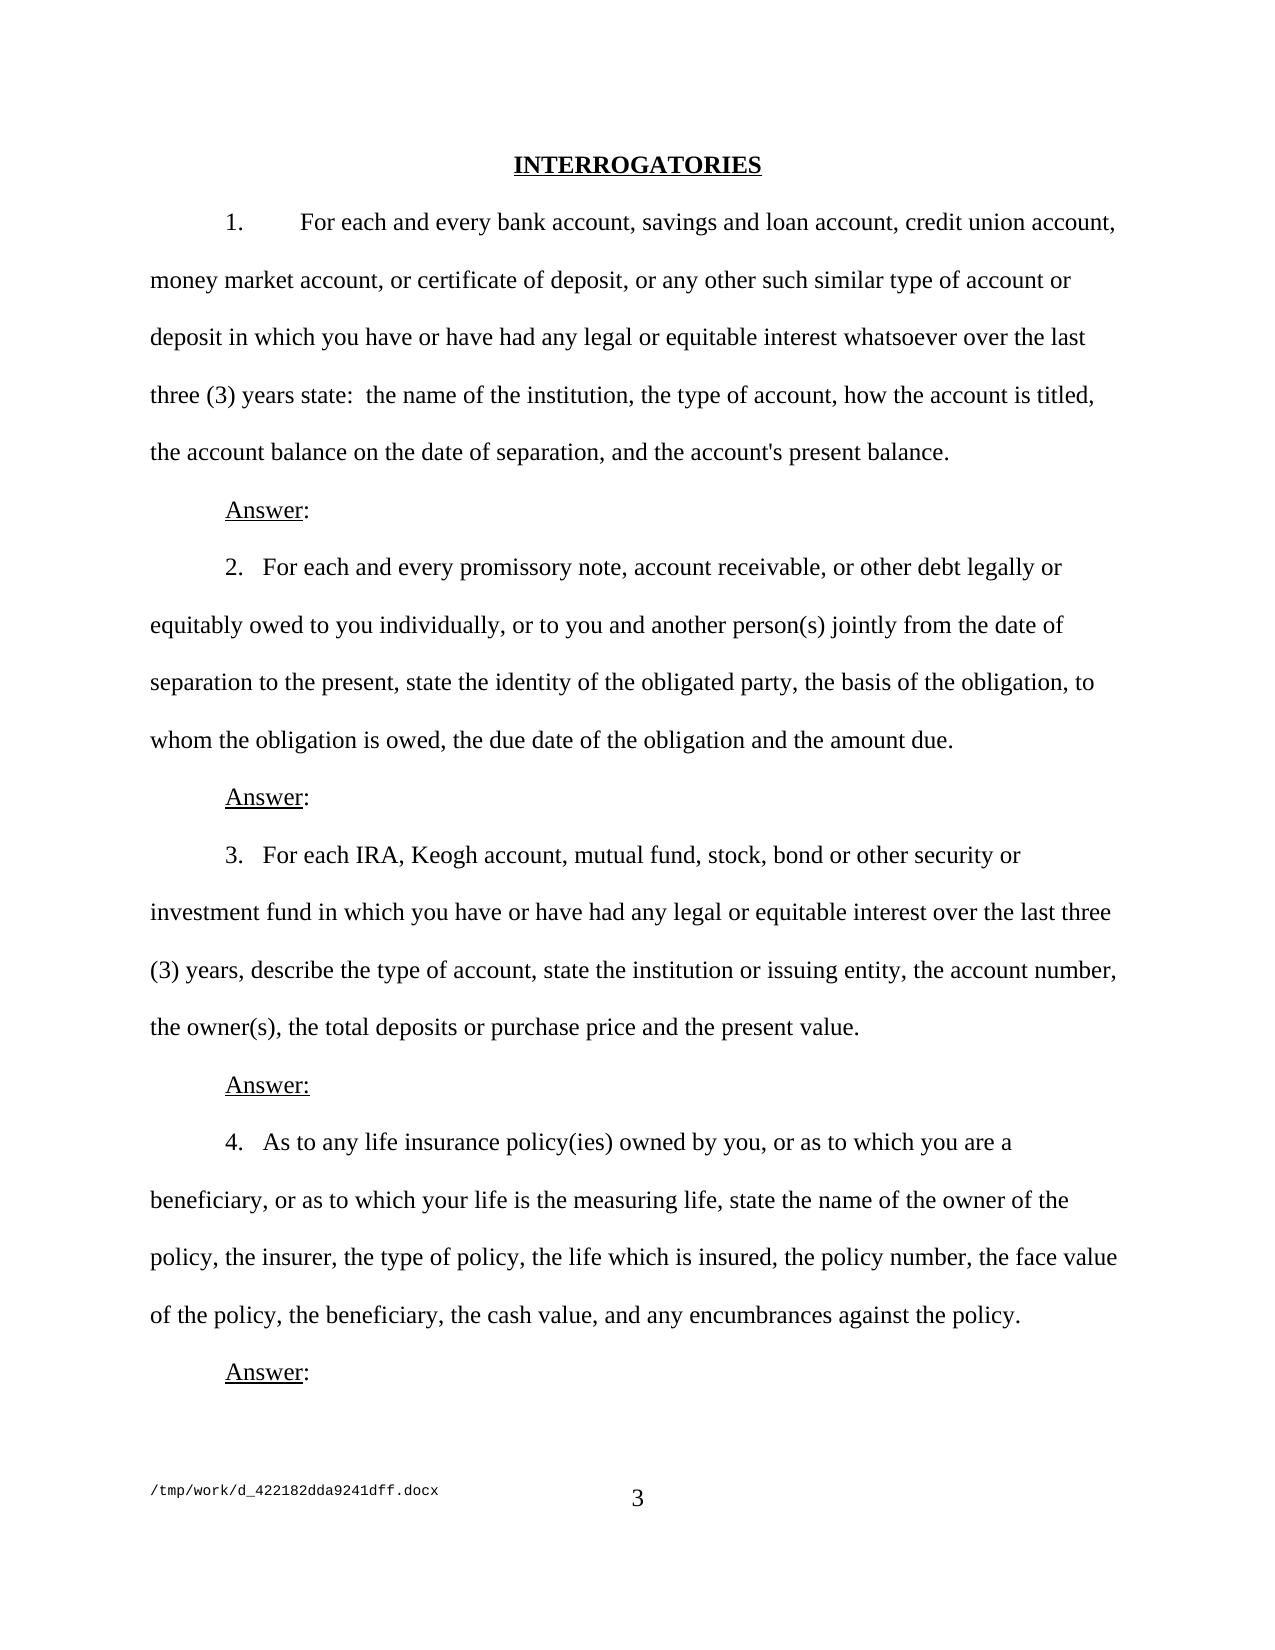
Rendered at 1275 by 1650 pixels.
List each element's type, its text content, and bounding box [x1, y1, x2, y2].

text Answer: [150, 1357, 1125, 1386]
text 2. For each and every promissory note, account receivable, or other debt legally or equitably owed to you individually, or to you and another person(s) jointly from the date of separation to the present, state the identity of the obligated party, the basis of the obligation, to whom the obligation is owed, the due date of the obligation and the amount due. [150, 552, 1125, 754]
text 4. As to any life insurance policy(ies) owned by you, or as to which you are a beneficiary, or as to which your life is the measuring life, state the name of the owner of the policy, the insurer, the type of policy, the life which is insured, the policy number, the face value of the policy, the beneficiary, the cash value, and any encumbrances against the policy. [150, 1127, 1125, 1329]
text INTERROGATORIES [150, 150, 1125, 179]
text 1. For each and every bank account, savings and loan account, credit union account, money market account, or certificate of deposit, or any other such similar type of account or deposit in which you have or have had any legal or equitable interest whatsoever over the last three (3) years state: the name of the institution, the type of account, how the account is titled, the account balance on the date of separation, and the account's present balance. [150, 207, 1125, 466]
text Answer: [150, 1070, 1125, 1099]
text Answer: [150, 495, 1125, 524]
text 3. For each IRA, Keogh account, mutual fund, stock, bond or other security or investment fund in which you have or have had any legal or equitable interest over the last three (3) years, describe the type of account, state the institution or issuing entity, the account number, the owner(s), the total deposits or purchase price and the present value. [150, 840, 1125, 1041]
text Answer: [150, 782, 1125, 811]
